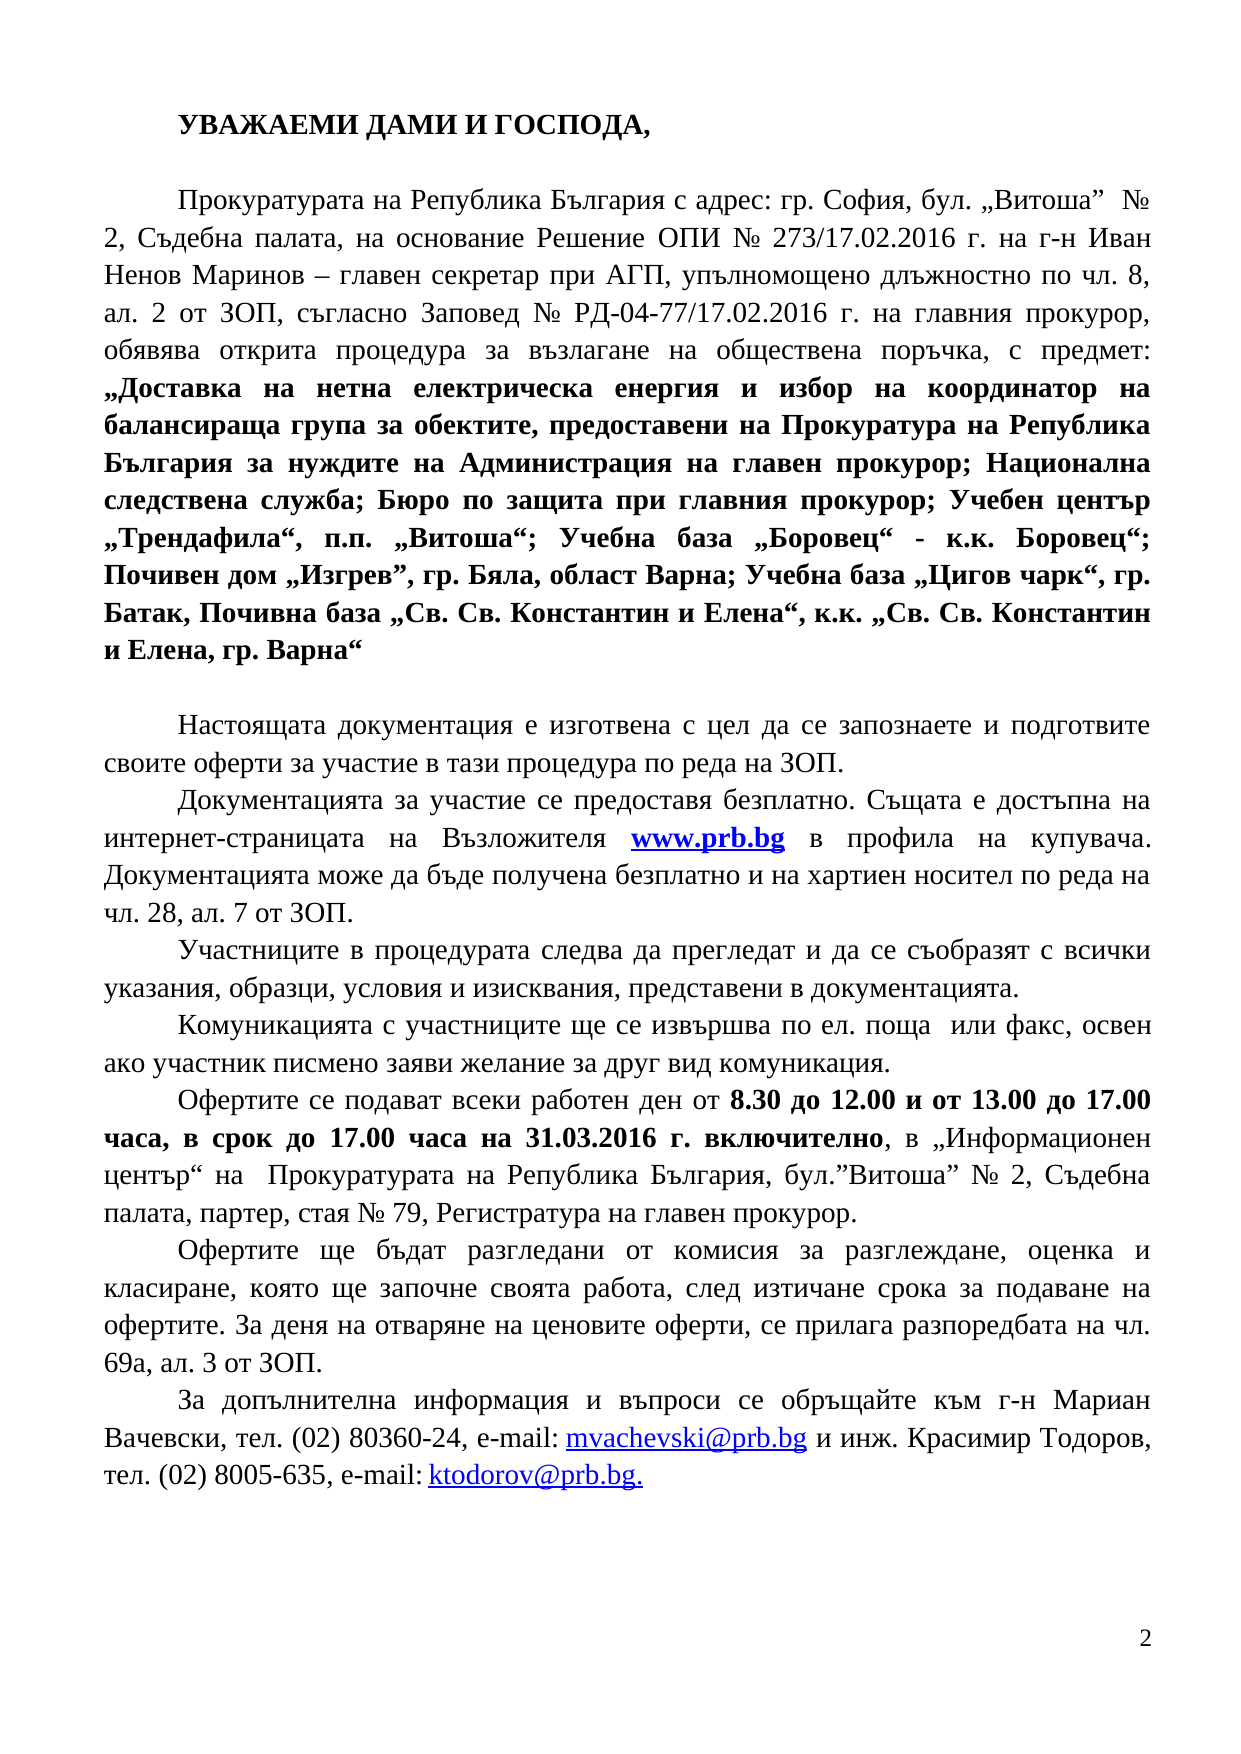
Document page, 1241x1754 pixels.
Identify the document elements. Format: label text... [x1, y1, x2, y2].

text Комуникацията с участниците ще се извършва по ел. поща или факс, освен ако участник писмено заяви желание за друг вид комуникация. [103, 1003, 1152, 1078]
text За допълнителна информация и въпроси се обръщайте към г-н Мариан Вачевски, тел. (02) 80360-24, e-mail: mvachevski@prb.bg и инж. Красимир Тодоров, тел. (02) 8005-635, e-mail: ktodorov@prb.bg. [103, 1378, 1152, 1491]
text УВАЖАЕМИ ДАМИ И ГОСПОДА, [103, 103, 1152, 141]
text Настоящата документация е изготвена с цел да се запознаете и подготвите своите оферти за участие в тази процедура по реда на ЗОП. [103, 703, 1152, 778]
text Документацията за участие се предоставя безплатно. Същата е достъпна на интернет-страницата на Възложителя www.prb.bg в профила на купувача. Документацията може да бъде получена безплатно и на хартиен носител по реда на чл. 28, ал. 7 от ЗОП. [103, 778, 1152, 928]
text Прокуратурата на Република България с адрес: гр. София, бул. „Витоша” № 2, Съдебна палата, на основание Решение ОПИ № 273/17.02.2016 г. на г-н Иван Ненов Маринов – главен секретар при АГП, упълномощено длъжностно по чл. 8, ал. 2 от ЗОП, съгласно Заповед № РД-04-77/17.02.2016 г. на главния прокурор, обявява открита процедура за възлагане на обществена поръчка, с предмет: „Доставка на нетна електрическа енергия и избор на координатор на балансираща група за обектите, предоставени на Прокуратура на Република България за нуждите на Администрация на главен прокурор; Национална следствена служба; Бюро по защита при главния прокурор; Учебен център „Трендафила“, п.п. „Витоша“; Учебна база „Боровец“ - к.к. Боровец“; Почивен дом „Изгрев”, гр. Бяла, област Варна; Учебна база „Цигов чарк“, гр. Батак, Почивна база „Св. Св. Константин и Елена“, к.к. „Св. Св. Константин и Елена, гр. Варна“ [103, 178, 1152, 666]
text Участниците в процедурата следва да прегледат и да се съобразят с всички указания, образци, условия и изисквания, представени в документацията. [103, 928, 1152, 1003]
text Офертите ще бъдат разгледани от комисия за разглеждане, оценка и класиране, която ще започне своята работа, след изтичане срока за подаване на офертите. За деня на отваряне на ценовите оферти, се прилага разпоредбата на чл. 69а, ал. 3 от ЗОП. [103, 1228, 1152, 1378]
text Офертите се подават всеки работен ден от 8.30 до 12.00 и от 13.00 до 17.00 часа, в срок до 17.00 часа на 31.03.2016 г. включително, в „Информационен център“ на Прокуратурата на Република България, бул.”Витоша” № 2, Съдебна палата, партер, стая № 79, Регистратура на главен прокурор. [103, 1078, 1152, 1228]
